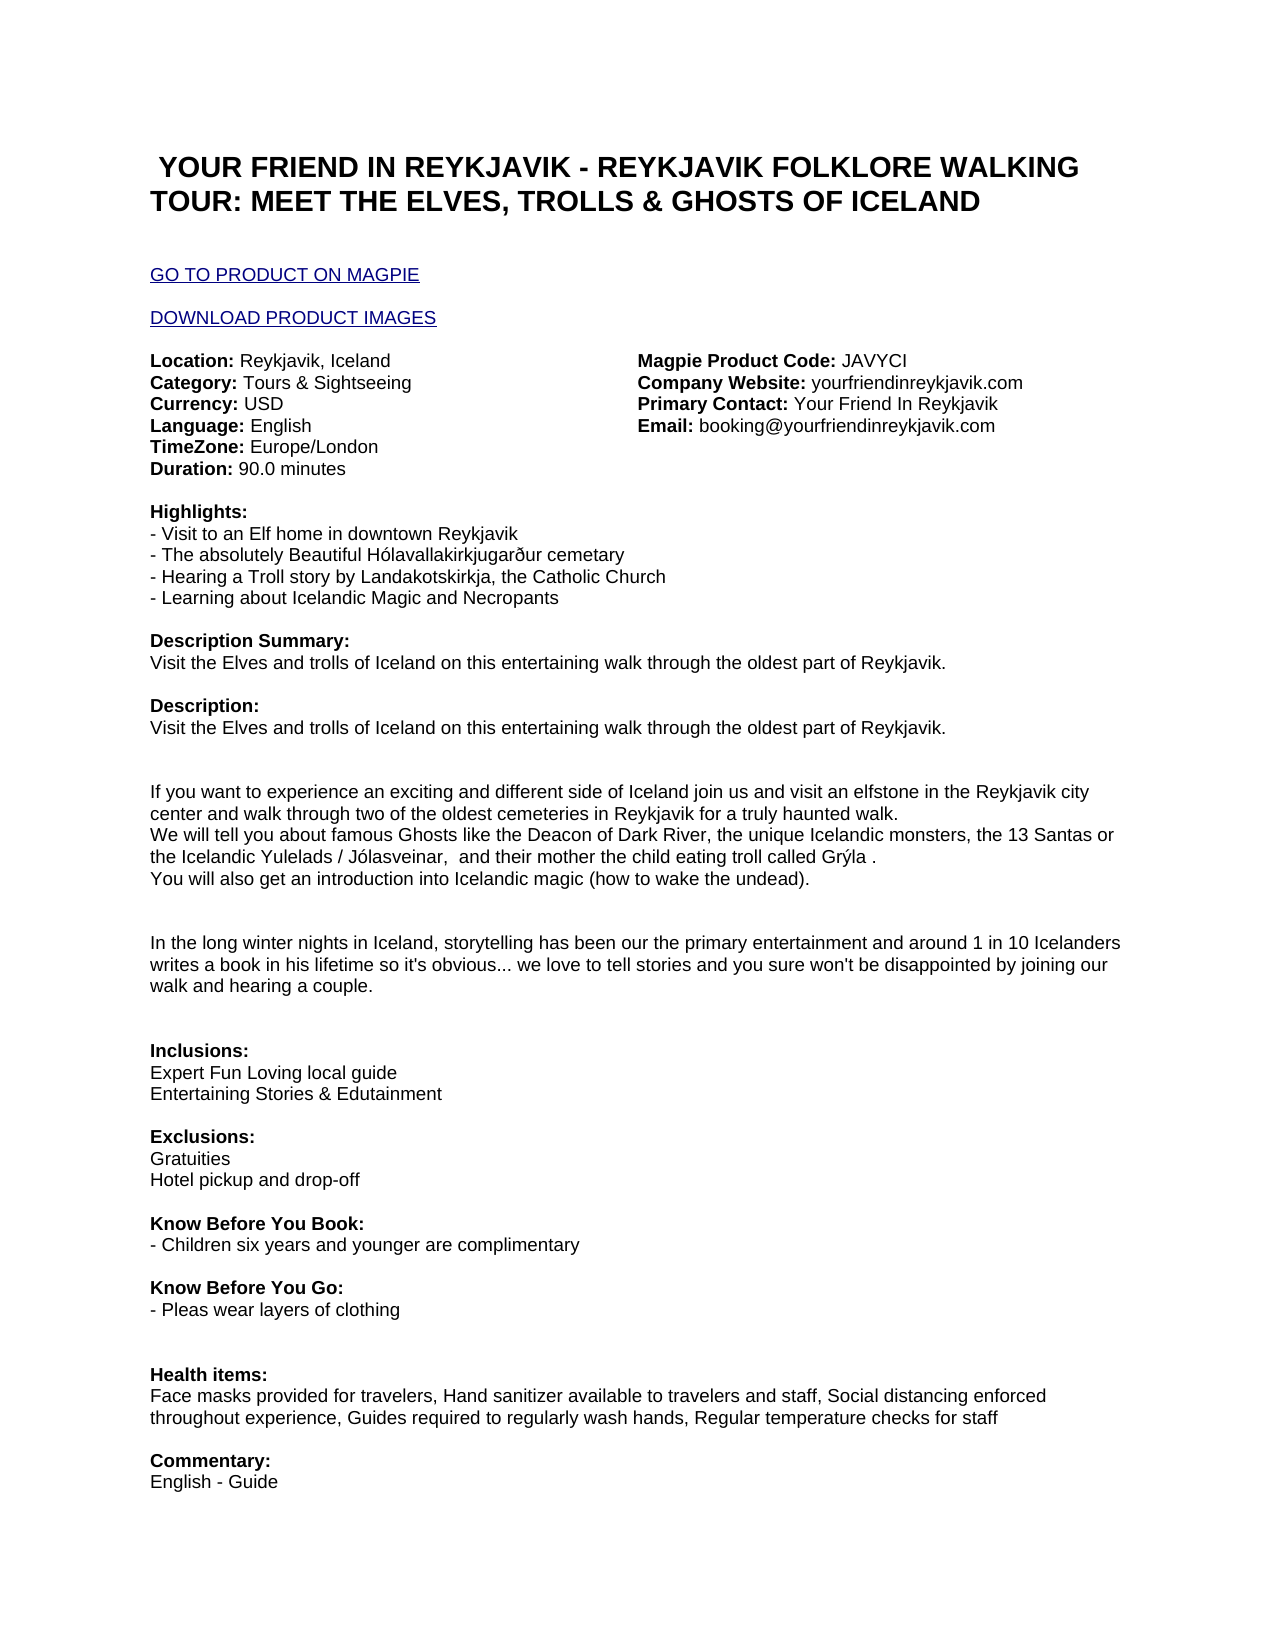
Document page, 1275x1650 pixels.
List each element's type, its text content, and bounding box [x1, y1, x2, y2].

text - Visit to an Elf home in downtown Reykjavik [150, 522, 1125, 544]
text - Hearing a Troll story by Landakotskirkja, the Catholic Church [150, 566, 1125, 587]
text English - Guide [150, 1471, 1125, 1493]
text Description: [150, 695, 1125, 716]
text Visit the Elves and trolls of Iceland on this entertaining walk through the oldest part of Reykjavik. [150, 652, 1125, 673]
text Hotel pickup and drop-off [150, 1169, 1125, 1191]
text GO TO PRODUCT ON MAGPIE [150, 264, 1125, 285]
text - The absolutely Beautiful Hólavallakirkjugarður cemetary [150, 544, 1125, 566]
text Expert Fun Loving local guide [150, 1061, 1125, 1083]
text Commentary: [150, 1449, 1125, 1471]
text Health items: [150, 1363, 1125, 1385]
text Highlights: [150, 501, 1125, 522]
text Exclusions: [150, 1126, 1125, 1148]
text You will also get an introduction into Icelandic magic (how to wake the undead). [150, 867, 1125, 889]
table_header Magpie Product Code: JAVYCI Company Website: yourfriendinreykjavik.com Primary Contact: Your Friend In Reykjavik Email: booking@yourfriendinreykjavik.com [626, 350, 1114, 479]
text Description Summary: [150, 630, 1125, 652]
text If you want to experience an exciting and different side of Iceland join us and visit an elfstone in the Reykjavik city center and walk through two of the oldest cemeteries in Reykjavik for a truly haunted walk. [150, 781, 1125, 824]
text Face masks provided for travelers, Hand sanitizer available to travelers and staff, Social distancing enforced throughout experience, Guides required to regularly wash hands, Regular temperature checks for staff [150, 1385, 1125, 1428]
text - Children six years and younger are complimentary [150, 1234, 1125, 1256]
text Inclusions: [150, 1040, 1125, 1061]
text Know Before You Go: [150, 1277, 1125, 1299]
text Know Before You Book: [150, 1212, 1125, 1234]
text - Learning about Icelandic Magic and Necropants [150, 587, 1125, 609]
subtitle Your Friend In Reykjavik - Reykjavik Folklore Walking Tour: Meet the Elves, Trolls & Ghosts of Iceland [150, 150, 1125, 217]
table_header Location: Reykjavik, Iceland Category: Tours & Sightseeing Currency: USD Language: English TimeZone: Europe/London Duration: 90.0 minutes [139, 350, 626, 479]
text Gratuities [150, 1148, 1125, 1169]
text Visit the Elves and trolls of Iceland on this entertaining walk through the oldest part of Reykjavik. [150, 716, 1125, 738]
text Entertaining Stories & Edutainment [150, 1083, 1125, 1104]
text We will tell you about famous Ghosts like the Deacon of Dark River, the unique Icelandic monsters, the 13 Santas or the Icelandic Yulelads / Jólasveinar, and their mother the child eating troll called Grýla . [150, 824, 1125, 867]
text - Pleas wear layers of clothing [150, 1299, 1125, 1320]
text In the long winter nights in Iceland, storytelling has been our the primary entertainment and around 1 in 10 Icelanders writes a book in his lifetime so it's obvious... we love to tell stories and you sure won't be disappointed by joining our walk and hearing a couple. [150, 932, 1125, 997]
text DOWNLOAD PRODUCT IMAGES [150, 307, 1125, 328]
